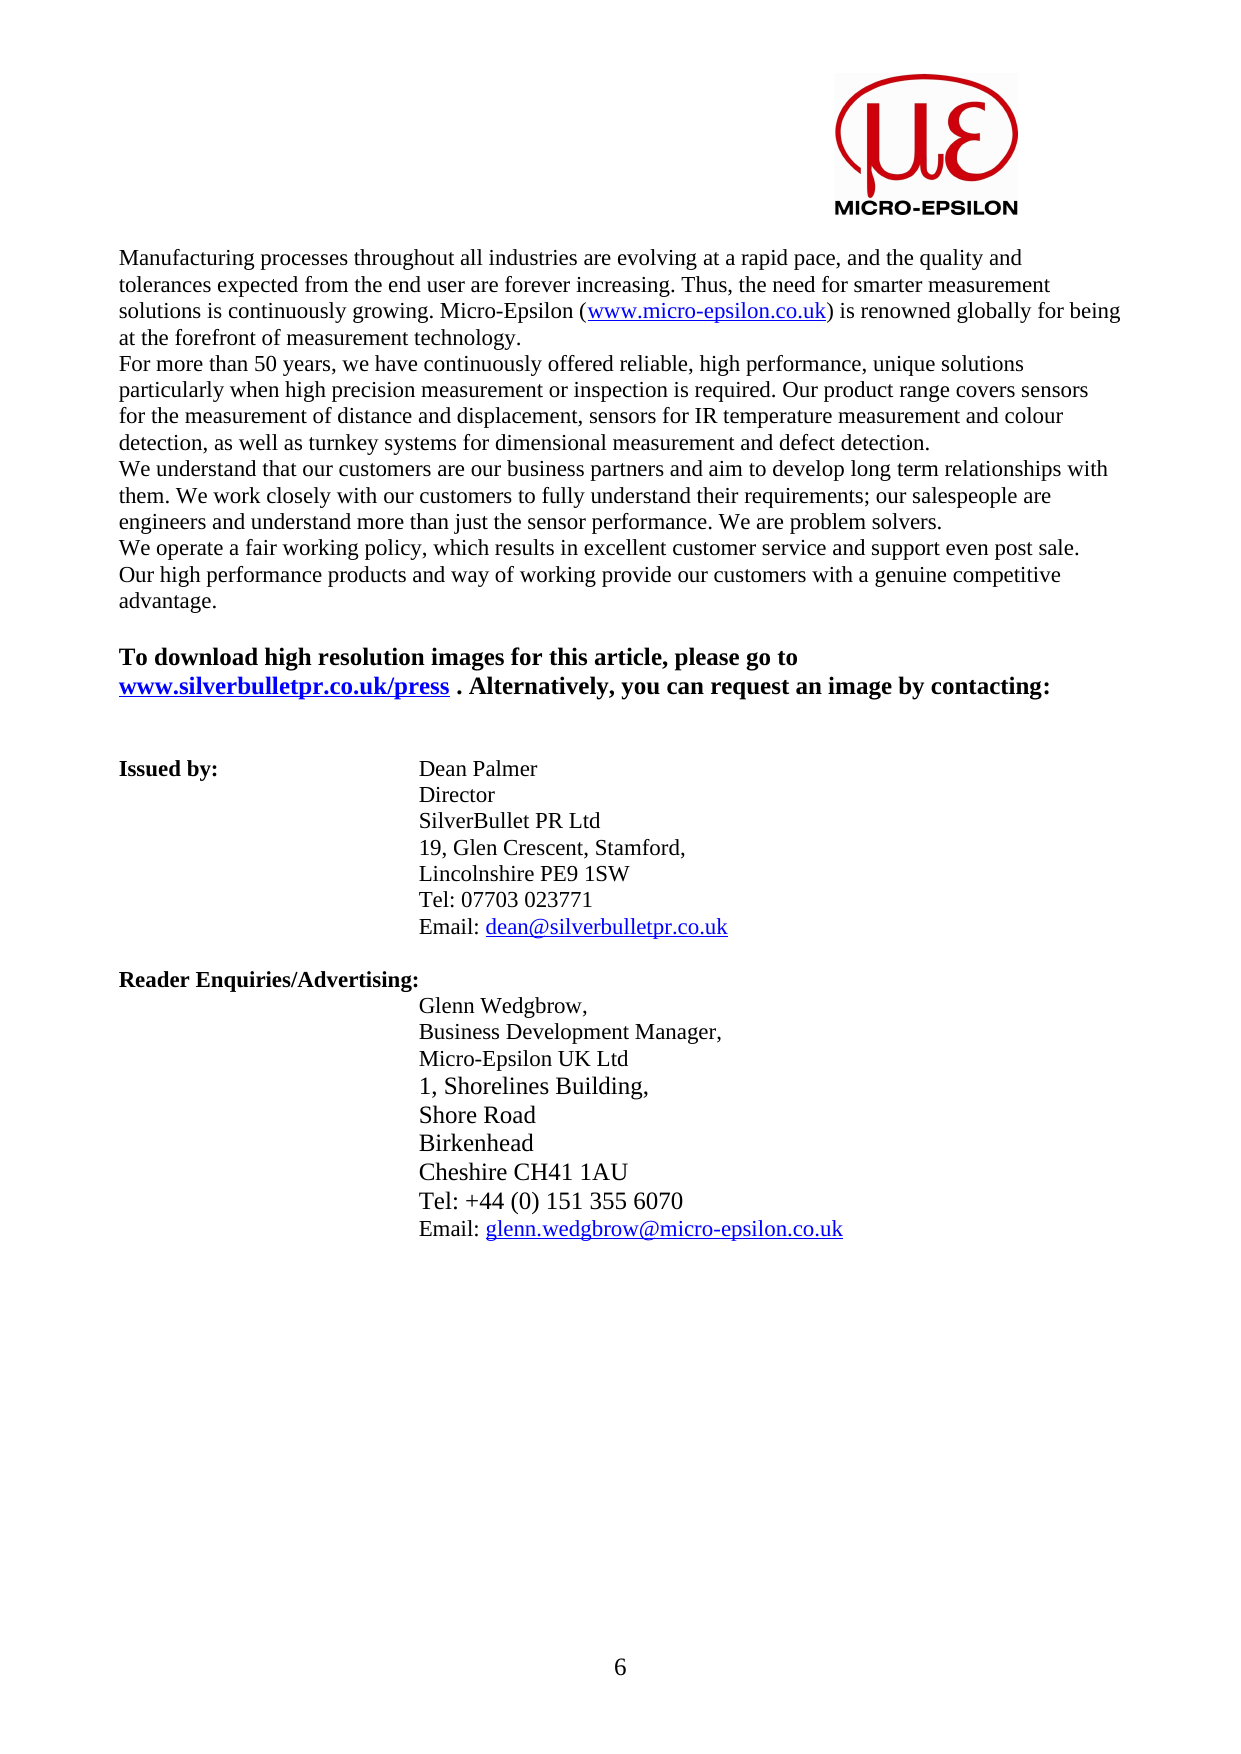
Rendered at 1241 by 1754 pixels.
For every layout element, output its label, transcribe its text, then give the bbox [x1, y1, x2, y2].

picture [834, 73, 1019, 216]
text Issued by: Dean Palmer [118, 728, 1122, 781]
text We operate a fair working policy, which results in excellent customer service and support even post sale. [118, 534, 1122, 561]
text 1, Shorelines Building, Shore Road Birkenhead Cheshire CH41 1AU Tel: +44 (0) 151 355 6070 Email: glenn.wedgbrow@micro-epsilon.co.uk [418, 1071, 1122, 1241]
text Tel: 07703 023771 [118, 887, 1122, 913]
text Director [118, 781, 1122, 807]
text Manufacturing processes throughout all industries are evolving at a rapid pace, and the quality and tolerances expected from the end user are forever increasing. Thus, the need for smarter measurement solutions is continuously growing. Micro-Epsilon (www.micro-epsilon.co.uk) is renowned globally for being at the forefront of measurement technology. [118, 244, 1122, 350]
text Glenn Wedgbrow, [418, 992, 1122, 1018]
text Email: dean@silverbulletpr.co.uk [118, 913, 1122, 939]
text Our high performance products and way of working provide our customers with a genuine competitive advantage. [118, 561, 1122, 613]
text We understand that our customers are our business partners and aim to develop long term relationships with them. We work closely with our customers to fully understand their requirements; our salespeople are engineers and understand more than just the sensor performance. We are problem solvers. [118, 455, 1122, 534]
text For more than 50 years, we have continuously offered reliable, high performance, unique solutions particularly when high precision measurement or inspection is required. Our product range covers sensors for the measurement of distance and displacement, sensors for IR temperature measurement and colour detection, as well as turnkey systems for dimensional measurement and defect detection. [118, 350, 1122, 455]
text SilverBullet PR Ltd [118, 807, 1122, 834]
text Lincolnshire PE9 1SW [118, 860, 1122, 887]
text 19, Glen Crescent, Stamford, [118, 834, 1122, 860]
text Reader Enquiries/Advertising: [118, 966, 1122, 992]
text Business Development Manager, Micro-Epsilon UK Ltd [418, 1018, 1122, 1071]
text To download high resolution images for this article, please go to www.silverbulletpr.co.uk/press . Alternatively, you can request an image by contacting: [118, 642, 1122, 700]
